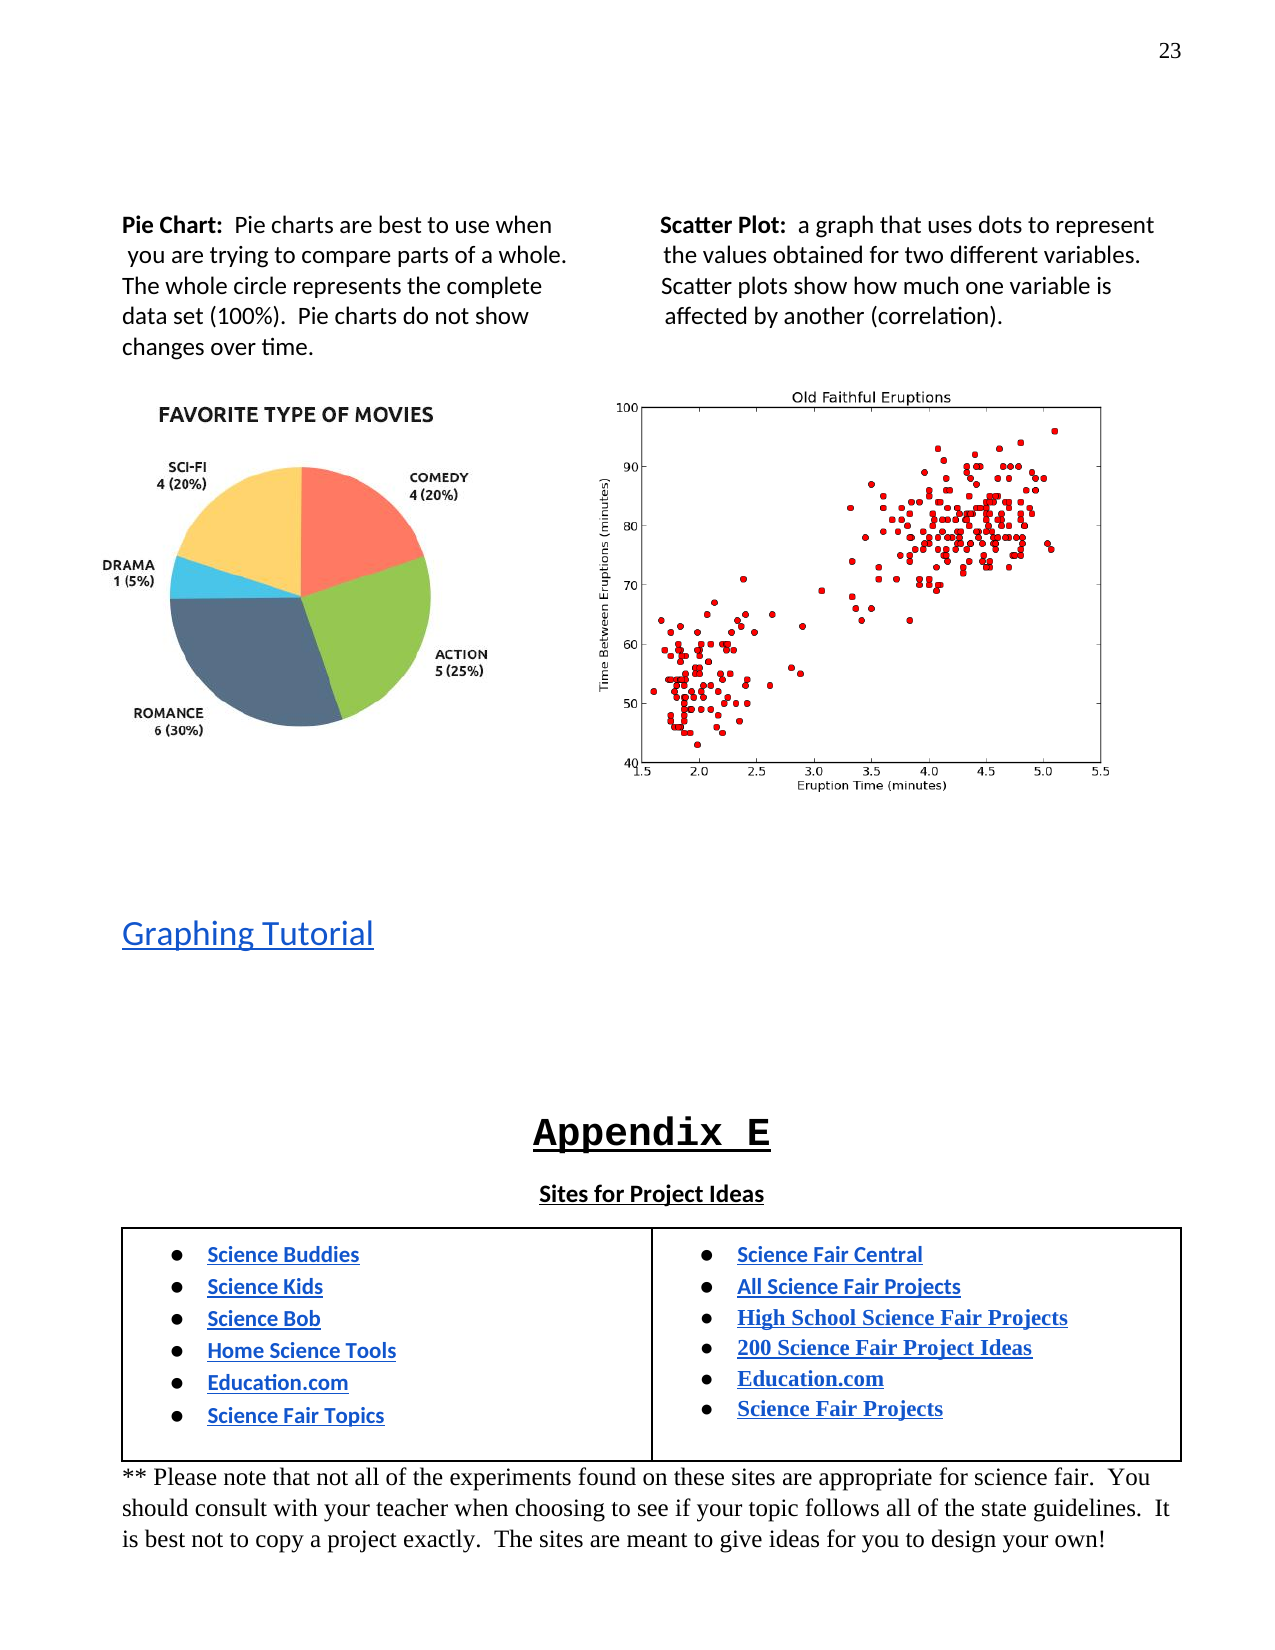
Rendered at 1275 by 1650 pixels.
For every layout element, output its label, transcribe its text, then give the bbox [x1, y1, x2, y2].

text ** Please note that not all of the experiments found on these sites are appropriate for science fair. You should consult with your teacher when choosing to see if your topic follows all of the state guidelines. It is best not to copy a project exactly. The sites are meant to give ideas for you to design your own! [122, 1462, 1181, 1553]
text Pie Chart: Pie charts are best to use when Scatter Plot: a graph that uses dots to represent [122, 209, 1181, 239]
text The whole circle represents the complete Scatter plots show how much one variable is [122, 270, 1181, 301]
text data set (100%). Pie charts do not show affected by another (correlation). [122, 301, 1181, 331]
picture [568, 363, 1160, 807]
text you are trying to compare parts of a whole. the values obtained for two different variables. [122, 239, 1181, 270]
table_header Science Fair Central All Science Fair Projects High School Science Fair Projects 200 Science Fair Project Ideas Education.com Science Fair Projects [653, 1229, 1180, 1460]
text Graphing Tutorial [122, 911, 1181, 954]
text Sites for Project Ideas [122, 1178, 1181, 1208]
text changes over time. [122, 331, 1181, 362]
table_header Science Buddies Science Kids Science Bob Home Science Tools Education.com Science Fair Topics [123, 1229, 651, 1460]
text Appendix E [122, 1113, 1181, 1157]
picture [70, 375, 532, 777]
